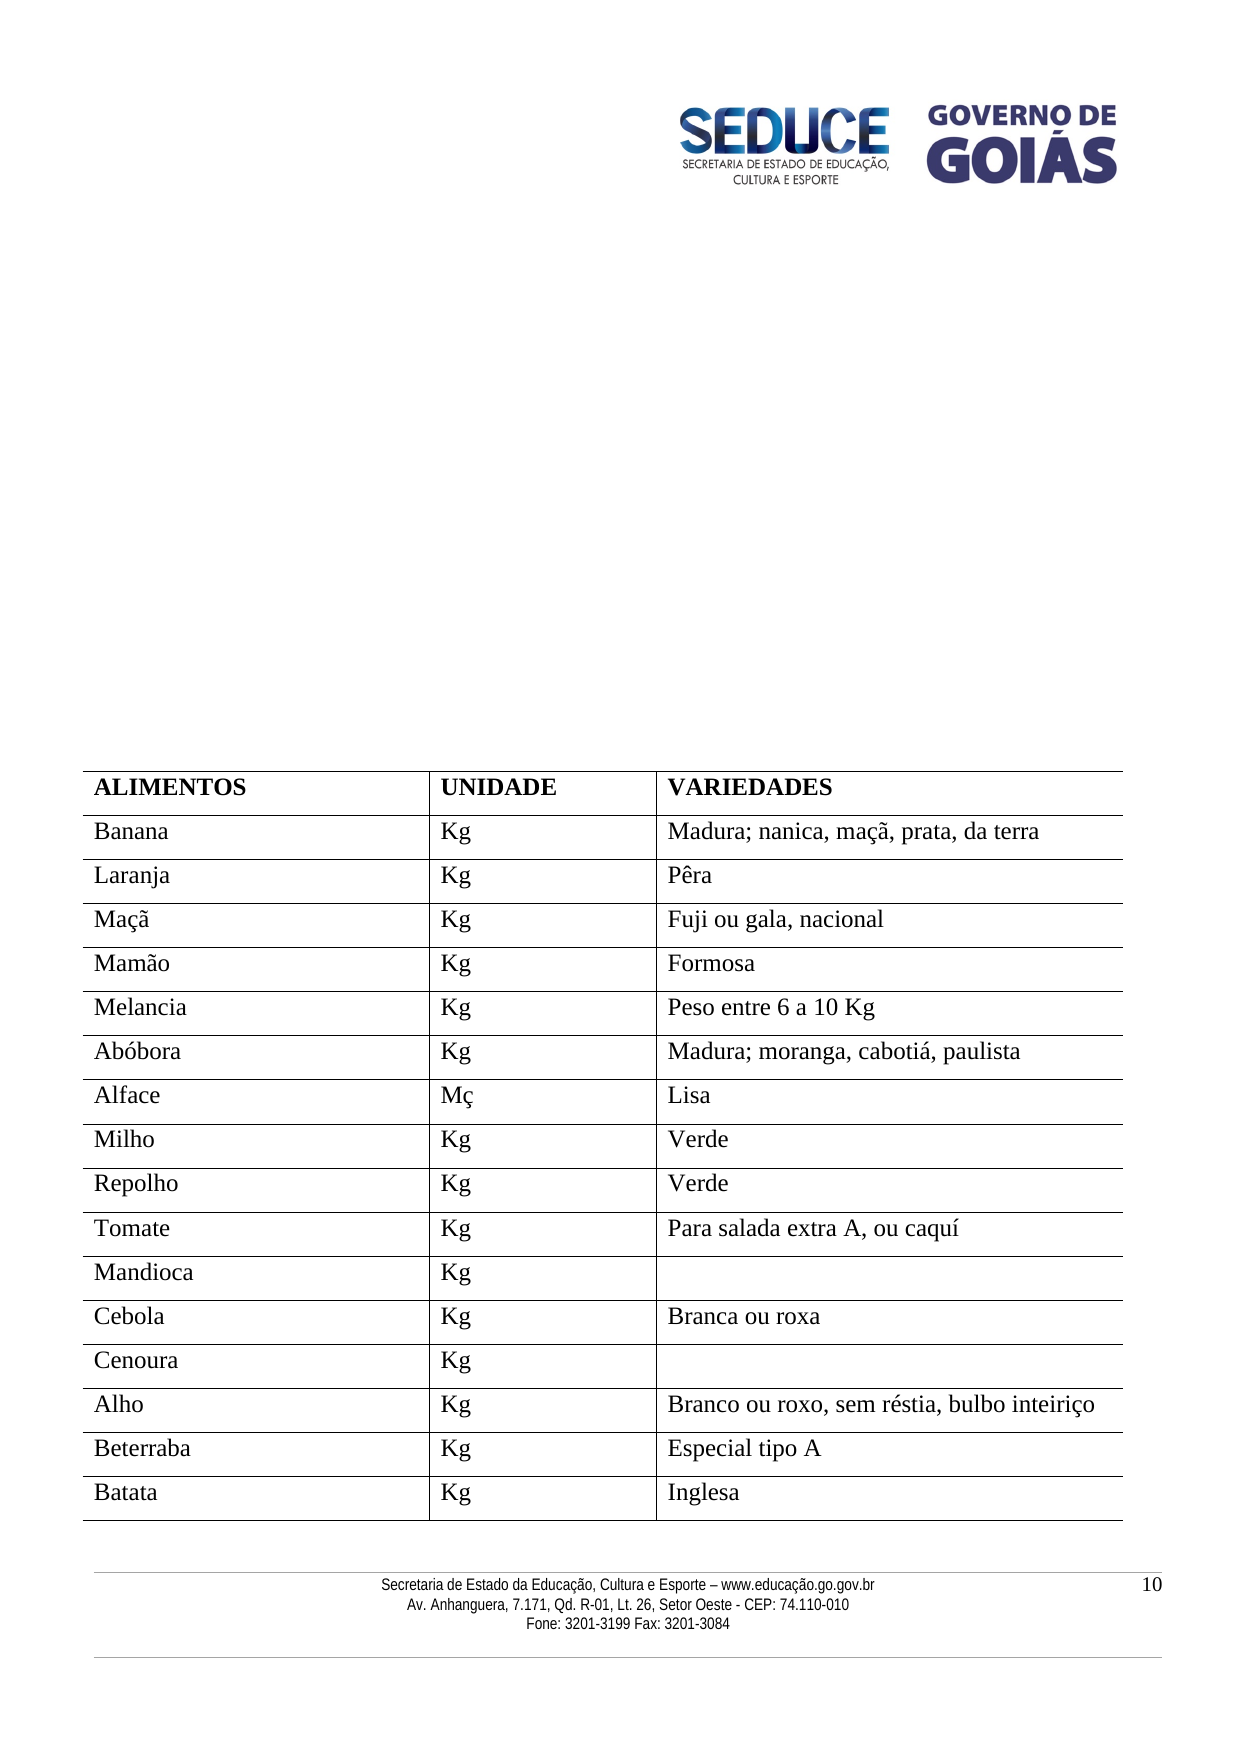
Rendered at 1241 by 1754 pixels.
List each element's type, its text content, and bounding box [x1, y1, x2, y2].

table_cell Cebola [83, 1301, 429, 1344]
table_cell Kg [430, 992, 656, 1035]
table_cell Mamão [83, 948, 429, 991]
table_cell Kg [430, 1433, 656, 1476]
table_cell Kg [430, 1213, 656, 1256]
table_cell Para salada extra A, ou caquí [657, 1213, 1123, 1256]
table_cell Madura; nanica, maçã, prata, da terra [657, 816, 1123, 859]
table_cell Kg [430, 1036, 656, 1079]
table_cell Fuji ou gala, nacional [657, 904, 1123, 947]
table_cell Branco ou roxo, sem réstia, bulbo inteiriço [657, 1389, 1123, 1432]
table_cell Laranja [83, 860, 429, 903]
table_cell Branca ou roxa [657, 1301, 1123, 1344]
table_cell Verde [657, 1169, 1123, 1212]
table_cell Repolho [83, 1169, 429, 1212]
table_cell Batata [83, 1477, 429, 1520]
table_cell Pêra [657, 860, 1123, 903]
table_cell Inglesa [657, 1477, 1123, 1520]
table_cell Tomate [83, 1213, 429, 1256]
table_cell Kg [430, 1477, 656, 1520]
table_cell Kg [430, 904, 656, 947]
table_cell Melancia [83, 992, 429, 1035]
table_cell Kg [430, 1125, 656, 1167]
table_cell Kg [430, 1257, 656, 1300]
table_cell Kg [430, 1301, 656, 1344]
table_cell Kg [430, 816, 656, 859]
table_cell Kg [430, 860, 656, 903]
table_cell Alho [83, 1389, 429, 1432]
table_cell Mandioca [83, 1257, 429, 1300]
table_cell Kg [430, 948, 656, 991]
table_cell Milho [83, 1125, 429, 1167]
table_cell [657, 1257, 1123, 1300]
table_cell Verde [657, 1125, 1123, 1167]
table_cell Madura; moranga, cabotiá, paulista [657, 1036, 1123, 1079]
table_cell Abóbora [83, 1036, 429, 1079]
table_cell Peso entre [657, 992, 1123, 1035]
table_cell Lisa [657, 1080, 1123, 1123]
table_header UNIDADE [430, 772, 656, 815]
table_cell Beterraba [83, 1433, 429, 1476]
picture [679, 99, 1123, 193]
table_cell Kg [430, 1169, 656, 1212]
table_cell Alface [83, 1080, 429, 1123]
table_header ALIMENTOS [83, 772, 429, 815]
table_cell [657, 1345, 1123, 1388]
table_cell Maçã [83, 904, 429, 947]
table_cell Kg [430, 1345, 656, 1388]
table_cell Kg [430, 1389, 656, 1432]
table_cell Formosa [657, 948, 1123, 991]
table_cell Mç [430, 1080, 656, 1123]
table_header VARIEDADES [657, 772, 1123, 815]
table_cell Cenoura [83, 1345, 429, 1388]
table_cell Especial tipo A [657, 1433, 1123, 1476]
table_cell Banana [83, 816, 429, 859]
